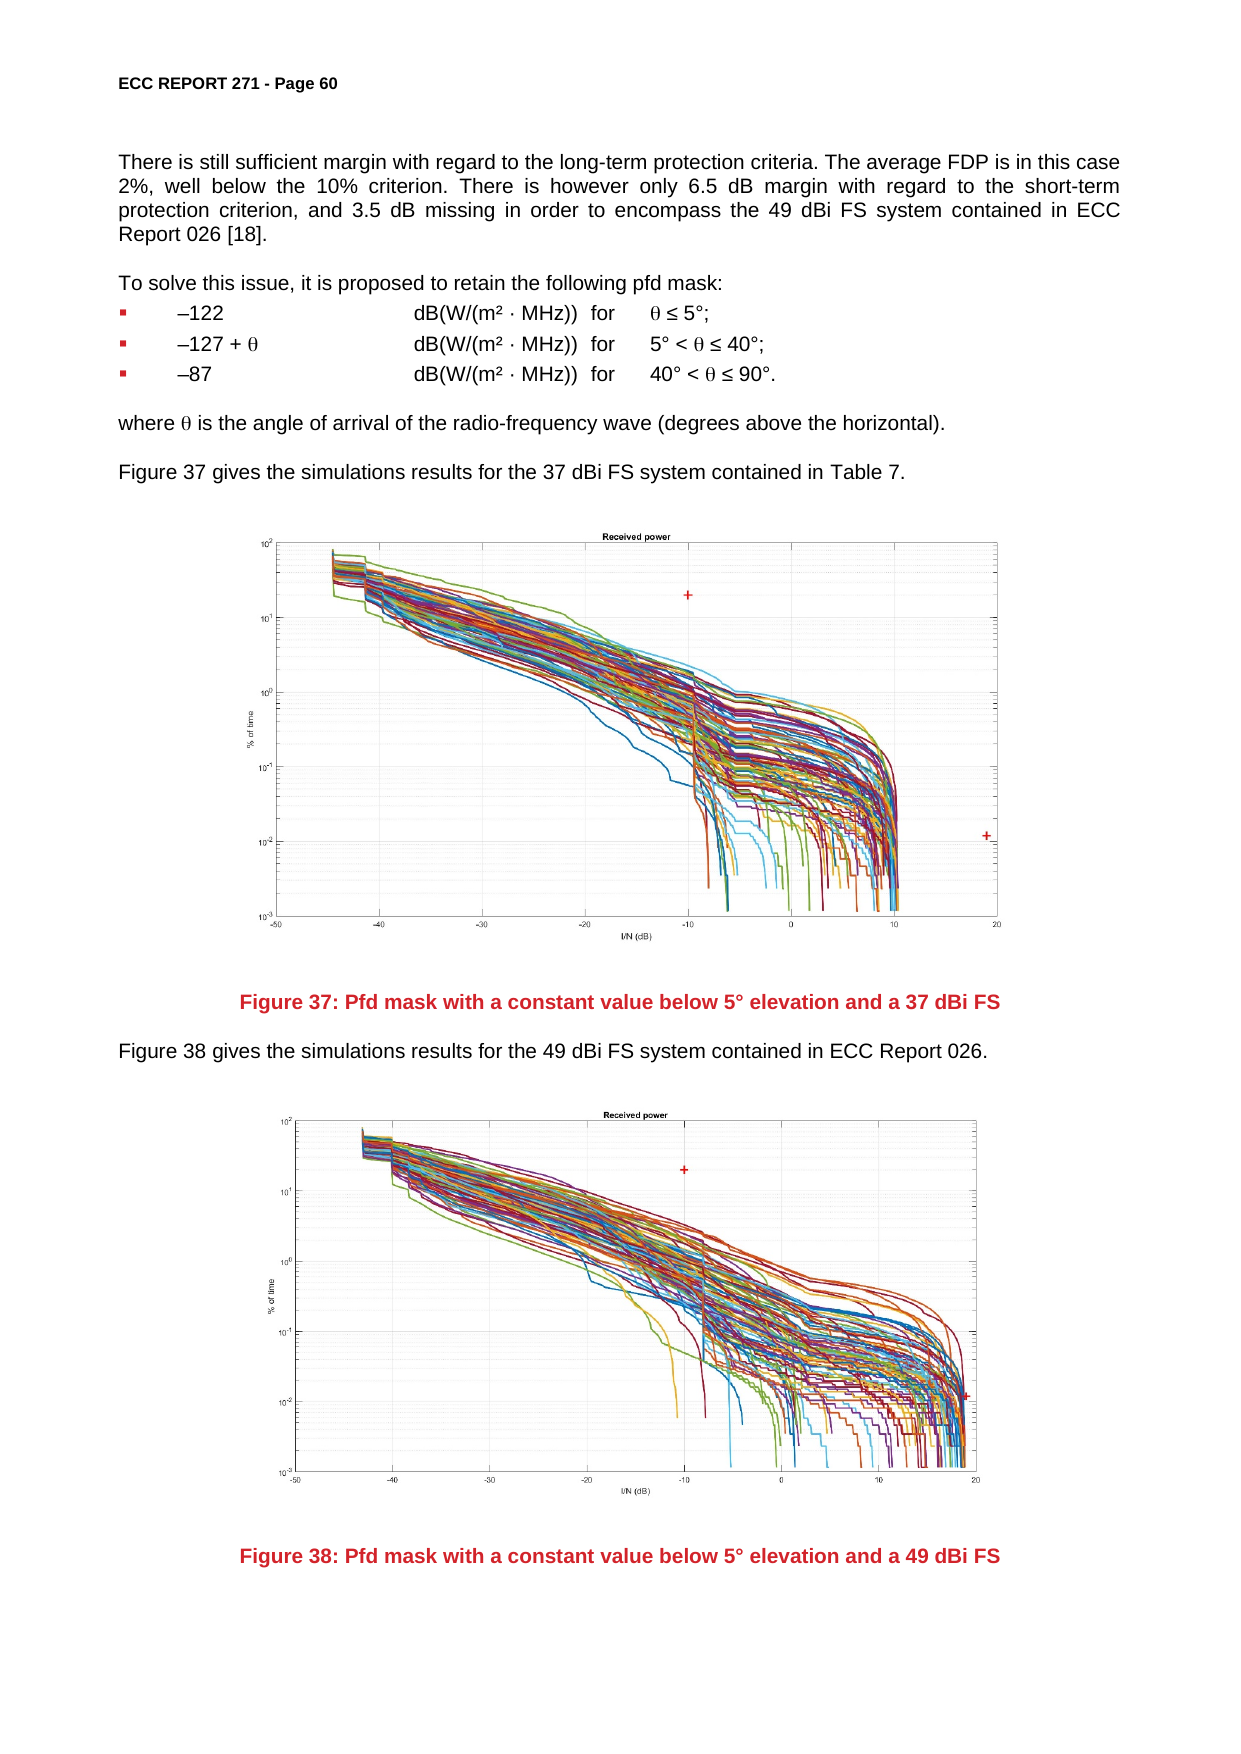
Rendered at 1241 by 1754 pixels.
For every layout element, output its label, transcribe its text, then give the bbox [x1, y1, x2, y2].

text –122 dB(W/(m² · MHz)) for ≤ 5°; [118, 301, 1122, 325]
text There is still sufficient margin with regard to the long-term protection criteria. The average FDP is in this case 2%, well below the 10% criterion. There is however only 6.5 dB margin with regard to the short-term protection criterion, and 3.5 dB missing in order to encompass the 49 dBi FS system contained in ECC Report 026 [18]. [118, 150, 1122, 246]
text –87 dB(W/(m² · MHz)) for 40° < ≤ 90°. [118, 362, 1122, 386]
picture [156, 508, 1085, 966]
text where is the angle of arrival of the radio-frequency wave (degrees above the horizontal). [118, 411, 1122, 435]
picture [182, 1088, 1059, 1519]
text Figure 38 gives the simulations results for the 49 dBi FS system contained in ECC Report 026. [118, 1039, 1122, 1063]
text Figure 37: Pfd mask with a constant value below 5° elevation and a 37 dBi FS [118, 990, 1122, 1014]
text –127 + dB(W/(m² · MHz)) for 5° < ≤ 40°; [118, 331, 1122, 355]
text Figure 38: Pfd mask with a constant value below 5° elevation and a 49 dBi FS [118, 1544, 1122, 1568]
text To solve this issue, it is proposed to retain the following pfd mask: [118, 271, 1122, 295]
text Figure 37 gives the simulations results for the 37 dBi FS system contained in Table 7. [118, 460, 1122, 484]
